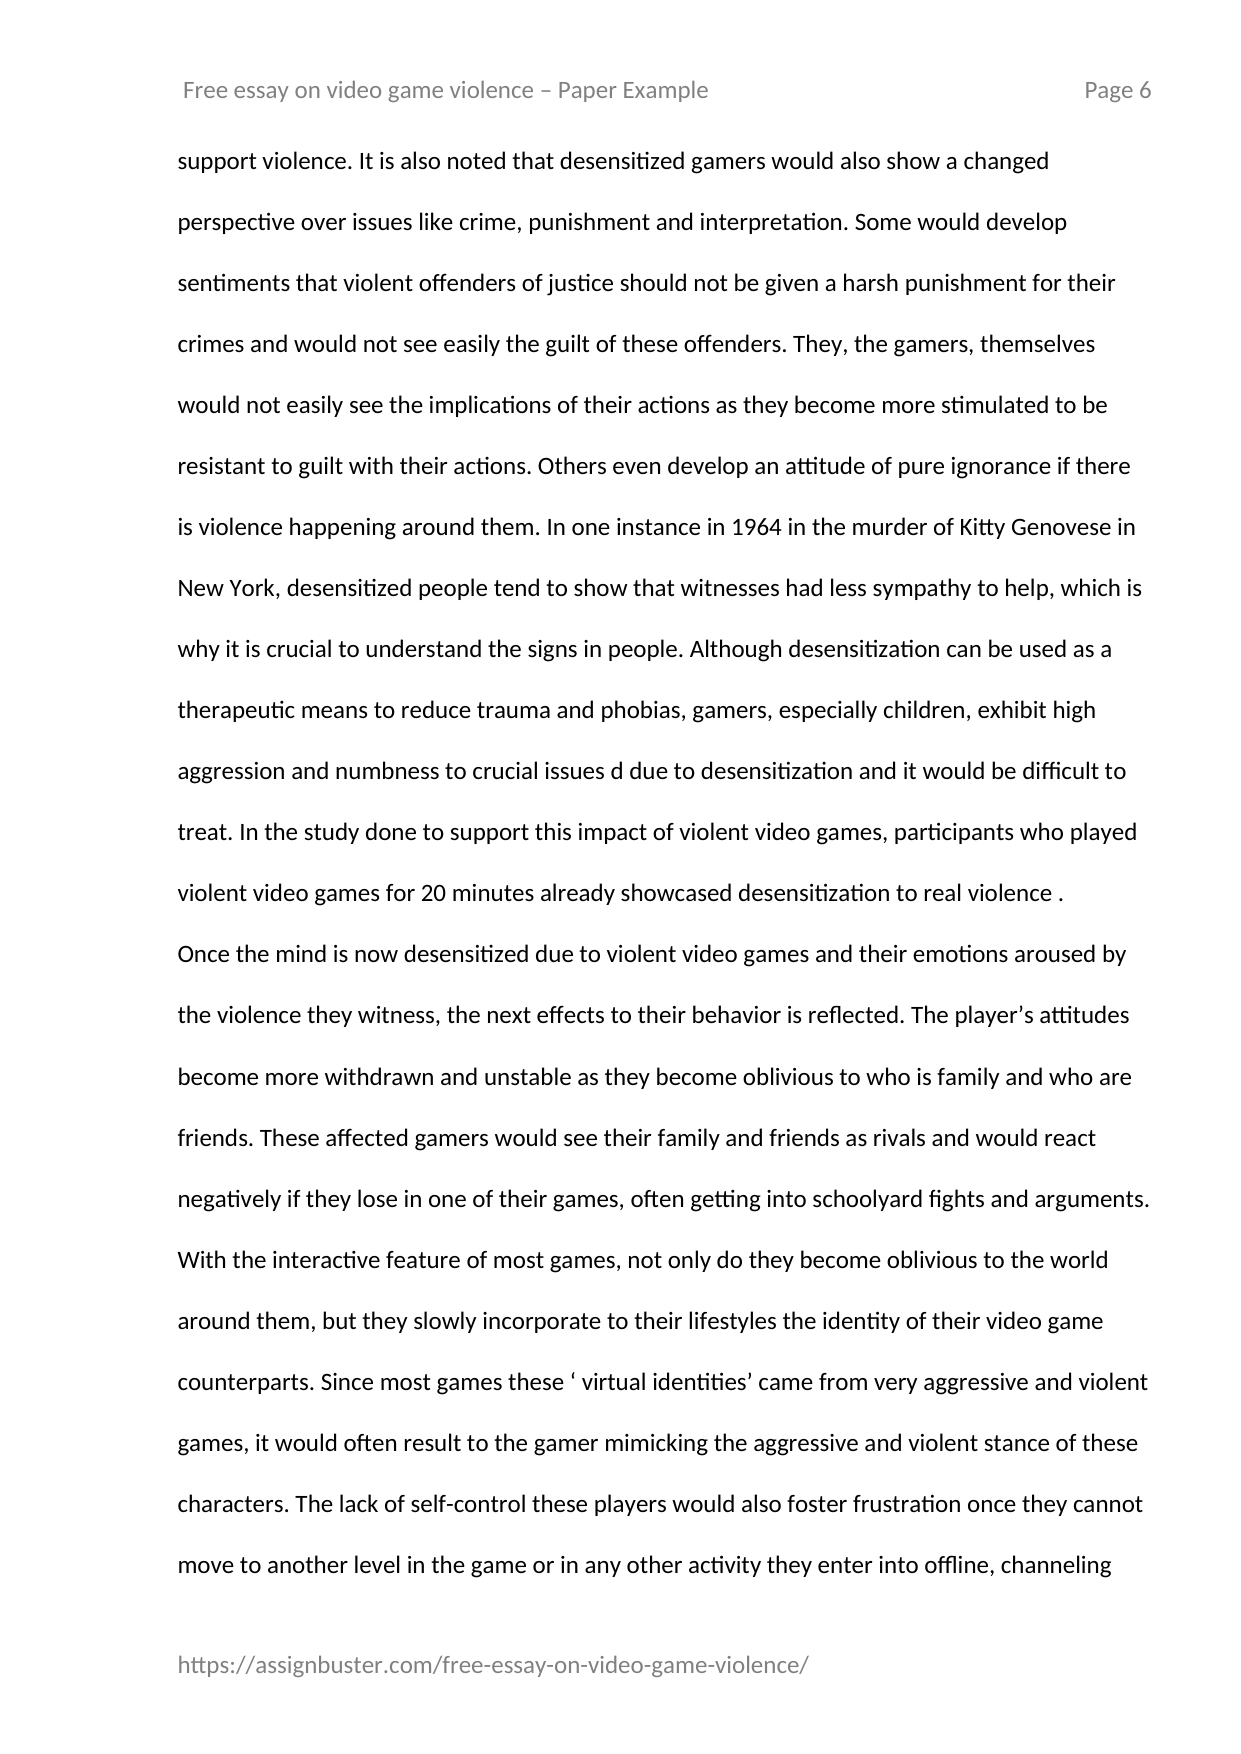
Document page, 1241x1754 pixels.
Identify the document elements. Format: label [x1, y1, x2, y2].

text [177, 145, 1152, 1579]
